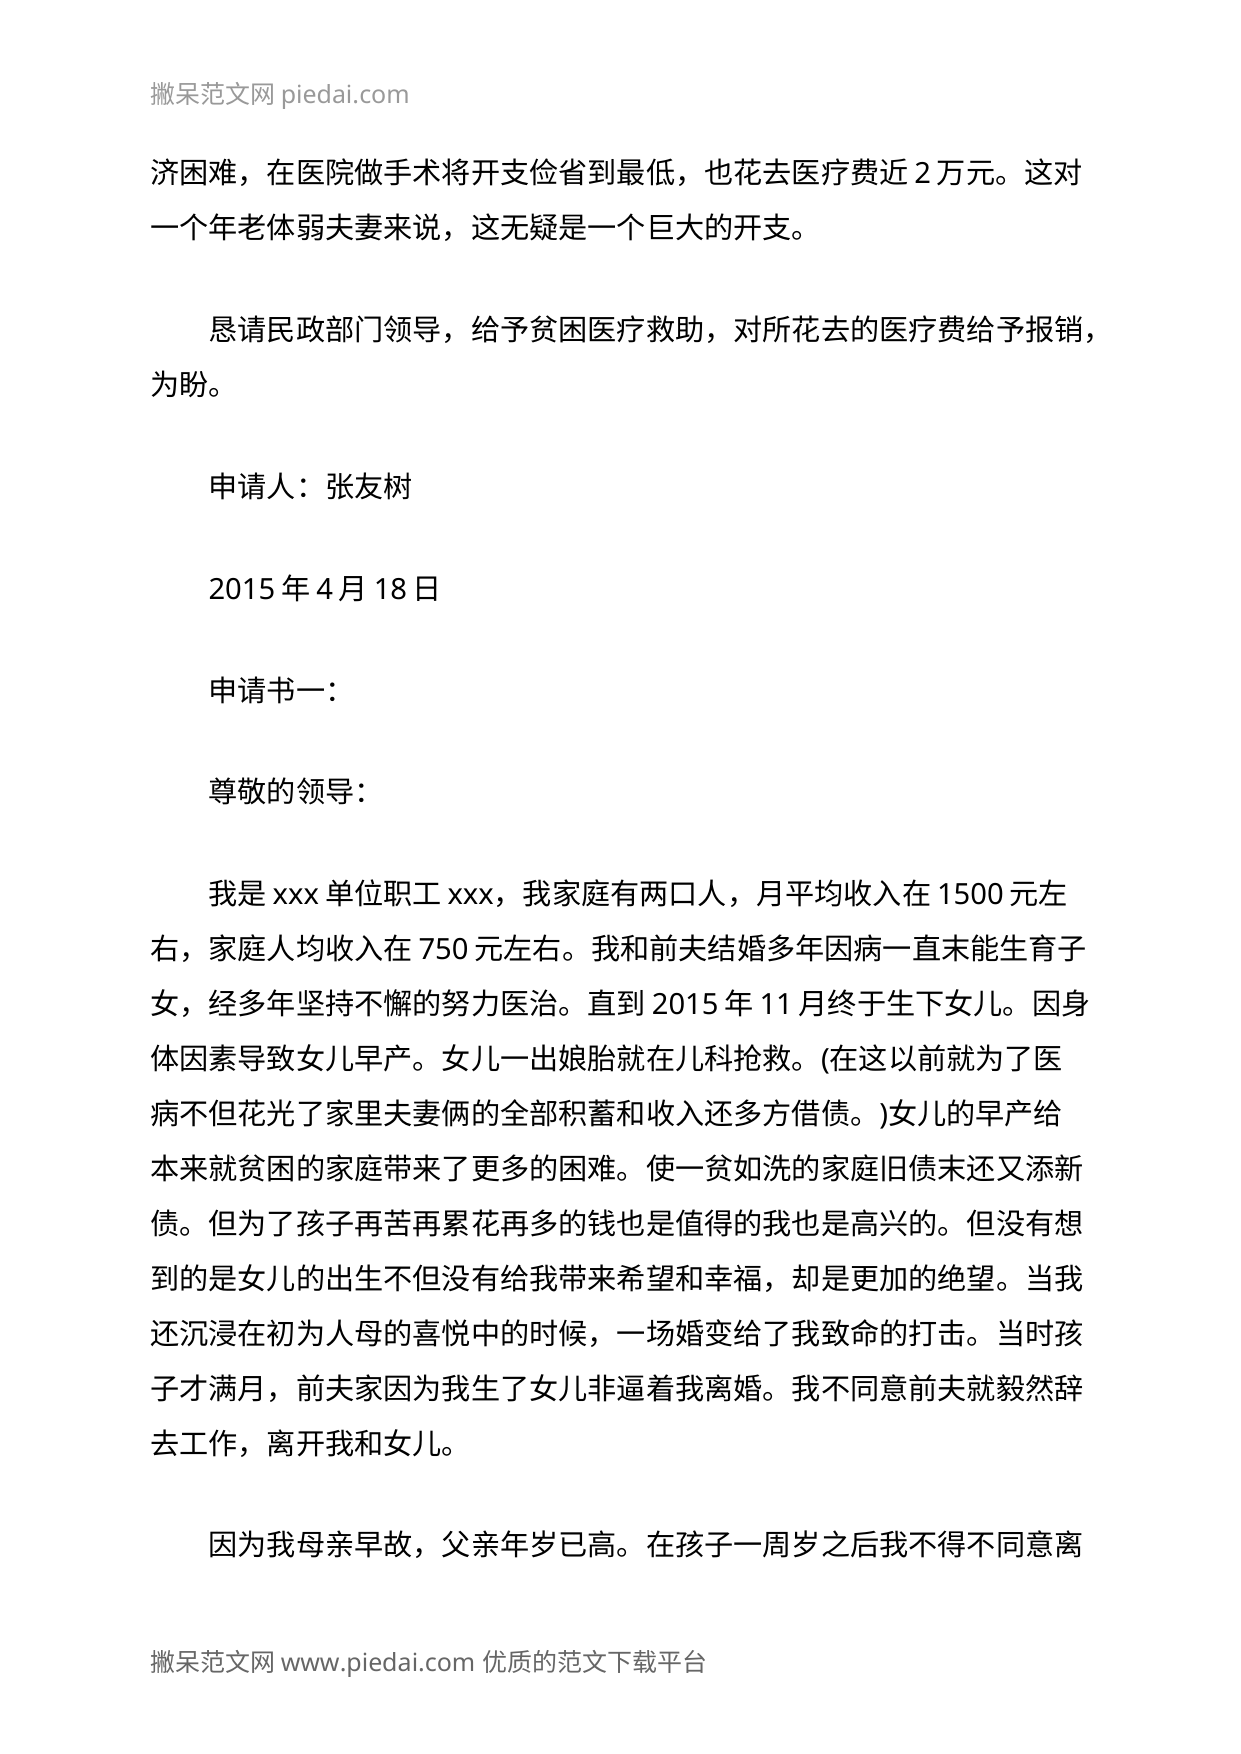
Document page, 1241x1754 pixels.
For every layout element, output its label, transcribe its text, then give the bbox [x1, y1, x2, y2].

text 我是xxx单位职工xxx，我家庭有两口人，月平均收入在1500元左右，家庭人均收入在750元左右。我和前夫结婚多年因病一直末能生育子女，经多年坚持不懈的努力医治。直到2015年11月终于生下女儿。因身体因素导致女儿早产。女儿一出娘胎就在儿科抢救。(在这以前就为了医病不但花光了家里夫妻俩的全部积蓄和收入还多方借债。)女儿的早产给本来就贫困的家庭带来了更多的困难。使一贫如洗的家庭旧债末还又添新债。但为了孩子再苦再累花再多的钱也是值得的我也是高兴的。但没有想到的是女儿的出生不但没有给我带来希望和幸福，却是更加的绝望。当我还沉浸在初为人母的喜悦中的时候，一场婚变给了我致命的打击。当时孩子才满月，前夫家因为我生了女儿非逼着我离婚。我不同意前夫就毅然辞去工作，离开我和女儿。 [150, 871, 1090, 1462]
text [150, 1522, 1090, 1564]
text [150, 150, 1090, 247]
text 申请书一： [150, 667, 1090, 709]
text 申请人：张友树 [150, 463, 1090, 506]
text 恳请民政部门领导，给予贫困医疗救助，对所花去的医疗费给予报销，为盼。 [150, 307, 1090, 404]
text 尊敬的领导： [150, 769, 1090, 811]
text 2015年4月18日 [150, 565, 1090, 608]
